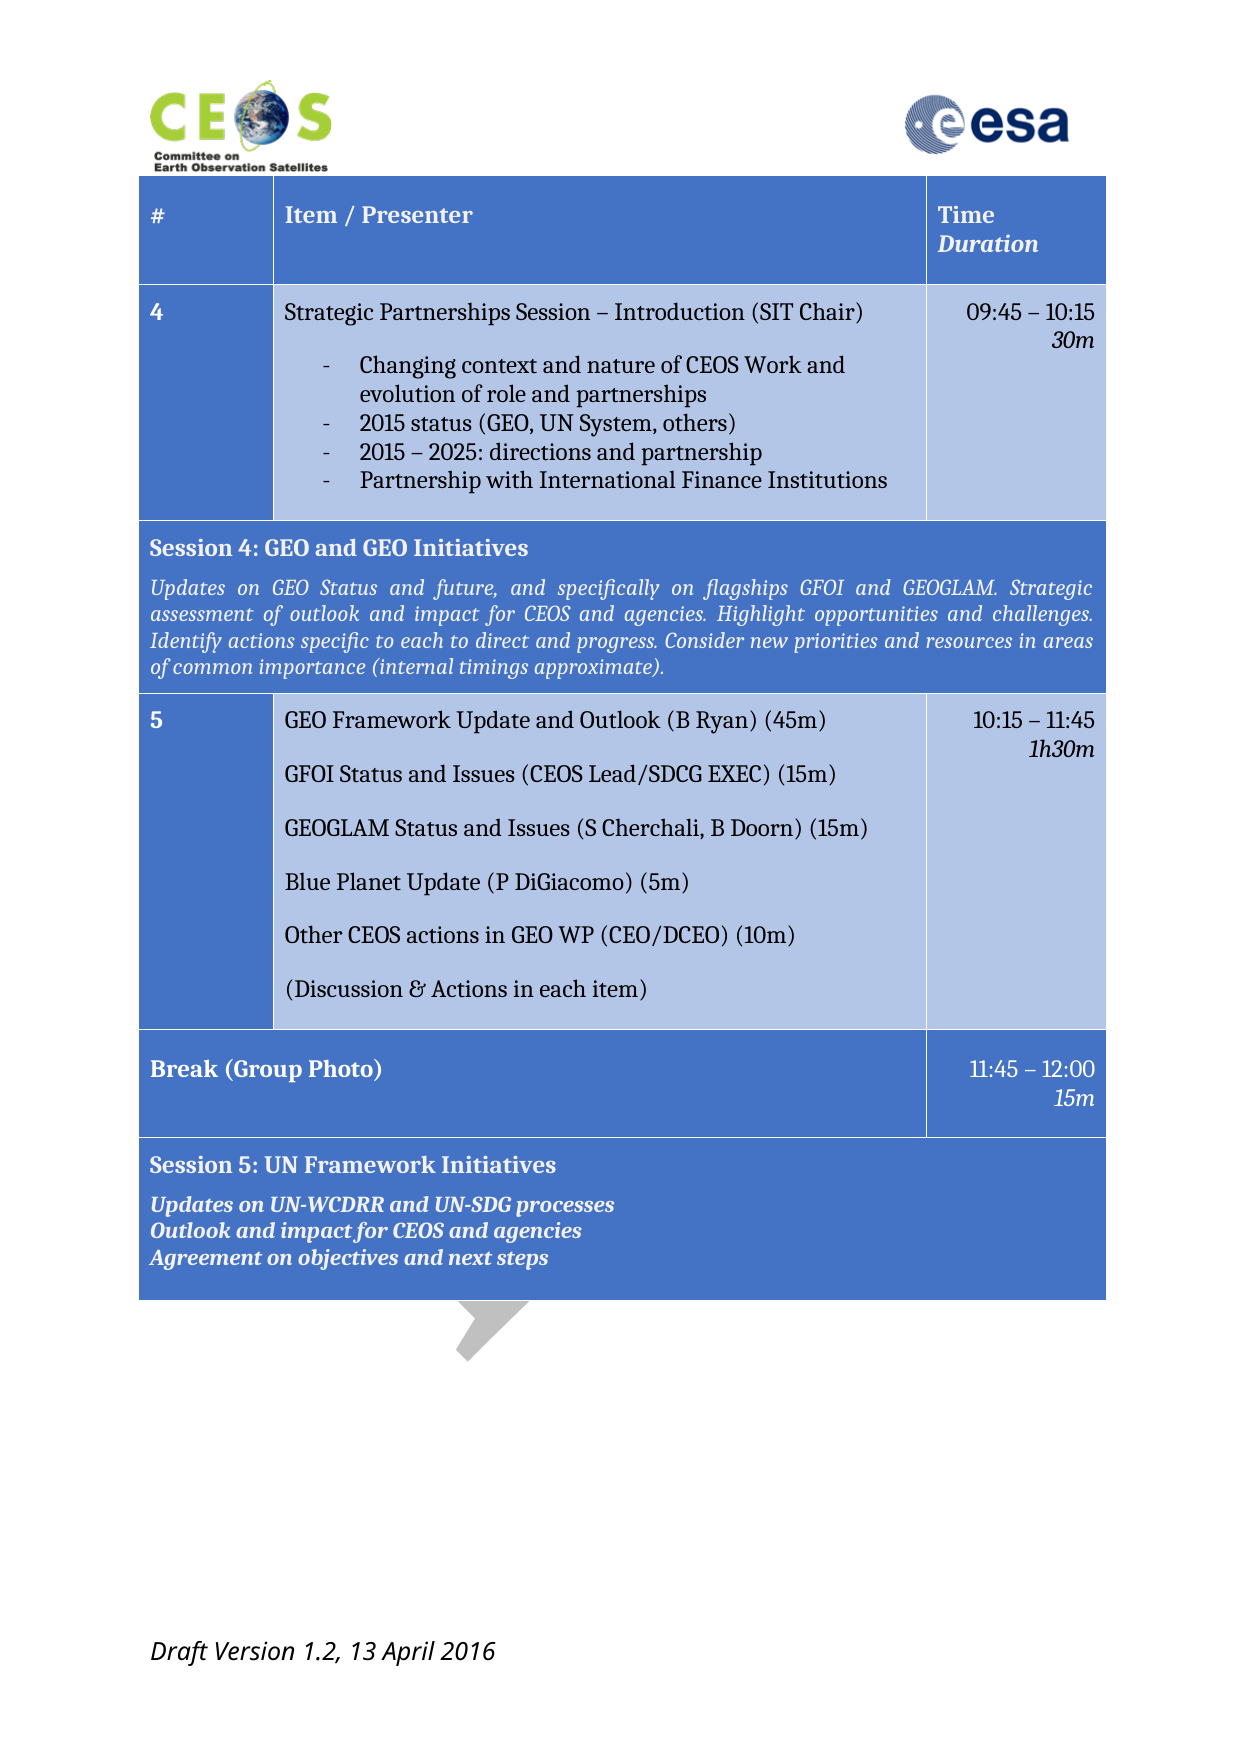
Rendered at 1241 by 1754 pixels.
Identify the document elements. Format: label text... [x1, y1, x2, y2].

picture [150, 80, 332, 175]
table_cell 5 [139, 694, 273, 1029]
table_cell GEO Framework Update and Outlook (B Ryan) (45m) GFOI Status and Issues (CEOS Lead/SDCG EXEC) (15m) GEOGLAM Status and Issues (S Cherchali, B Doorn) (15m) Blue Planet Update (P DiGiacomo) (5m) Other CEOS actions in GEO WP (CEO/DCEO) (10m) (Discussion & Actions in each item) [274, 694, 926, 1029]
table_header Item / Presenter [274, 176, 926, 284]
table_header # [139, 176, 273, 284]
table_header Time Duration [927, 176, 1106, 284]
table_cell 4 [139, 285, 273, 520]
table_cell Session 4: GEO and GEO Initiatives Updates on GEO Status and future, and specifically on flagships GFOI and GEOGLAM. Strategic assessment of outlook and impact for CEOS and agencies. Highlight opportunities and challenges. Identify actions specific to each to direct and progress. Consider new priorities and resources in areas of common importance (internal timings approximate). [139, 521, 1106, 693]
table_cell Break (Group Photo) [139, 1030, 926, 1137]
picture [883, 73, 1091, 175]
table_cell 10:15 – 11:45 1h30m [927, 694, 1106, 1029]
table_cell Session 5: UN Framework Initiatives Updates on UN-WCDRR and UN-SDG processes Outlook and impact for CEOS and agencies Agreement on objectives and next steps [139, 1138, 1106, 1300]
table_cell 11:45 – 12:00 15m [927, 1030, 1106, 1137]
table_cell Strategic Partnerships Session – Introduction (SIT Chair) Changing context and nature of CEOS Work and evolution of role and partnerships 2015 status (GEO, UN System, others) 2015 – 2025: directions and partnership Partnership with International Finance Institutions [274, 285, 926, 520]
table_cell 09:45 – 10:15 30m [927, 285, 1106, 520]
